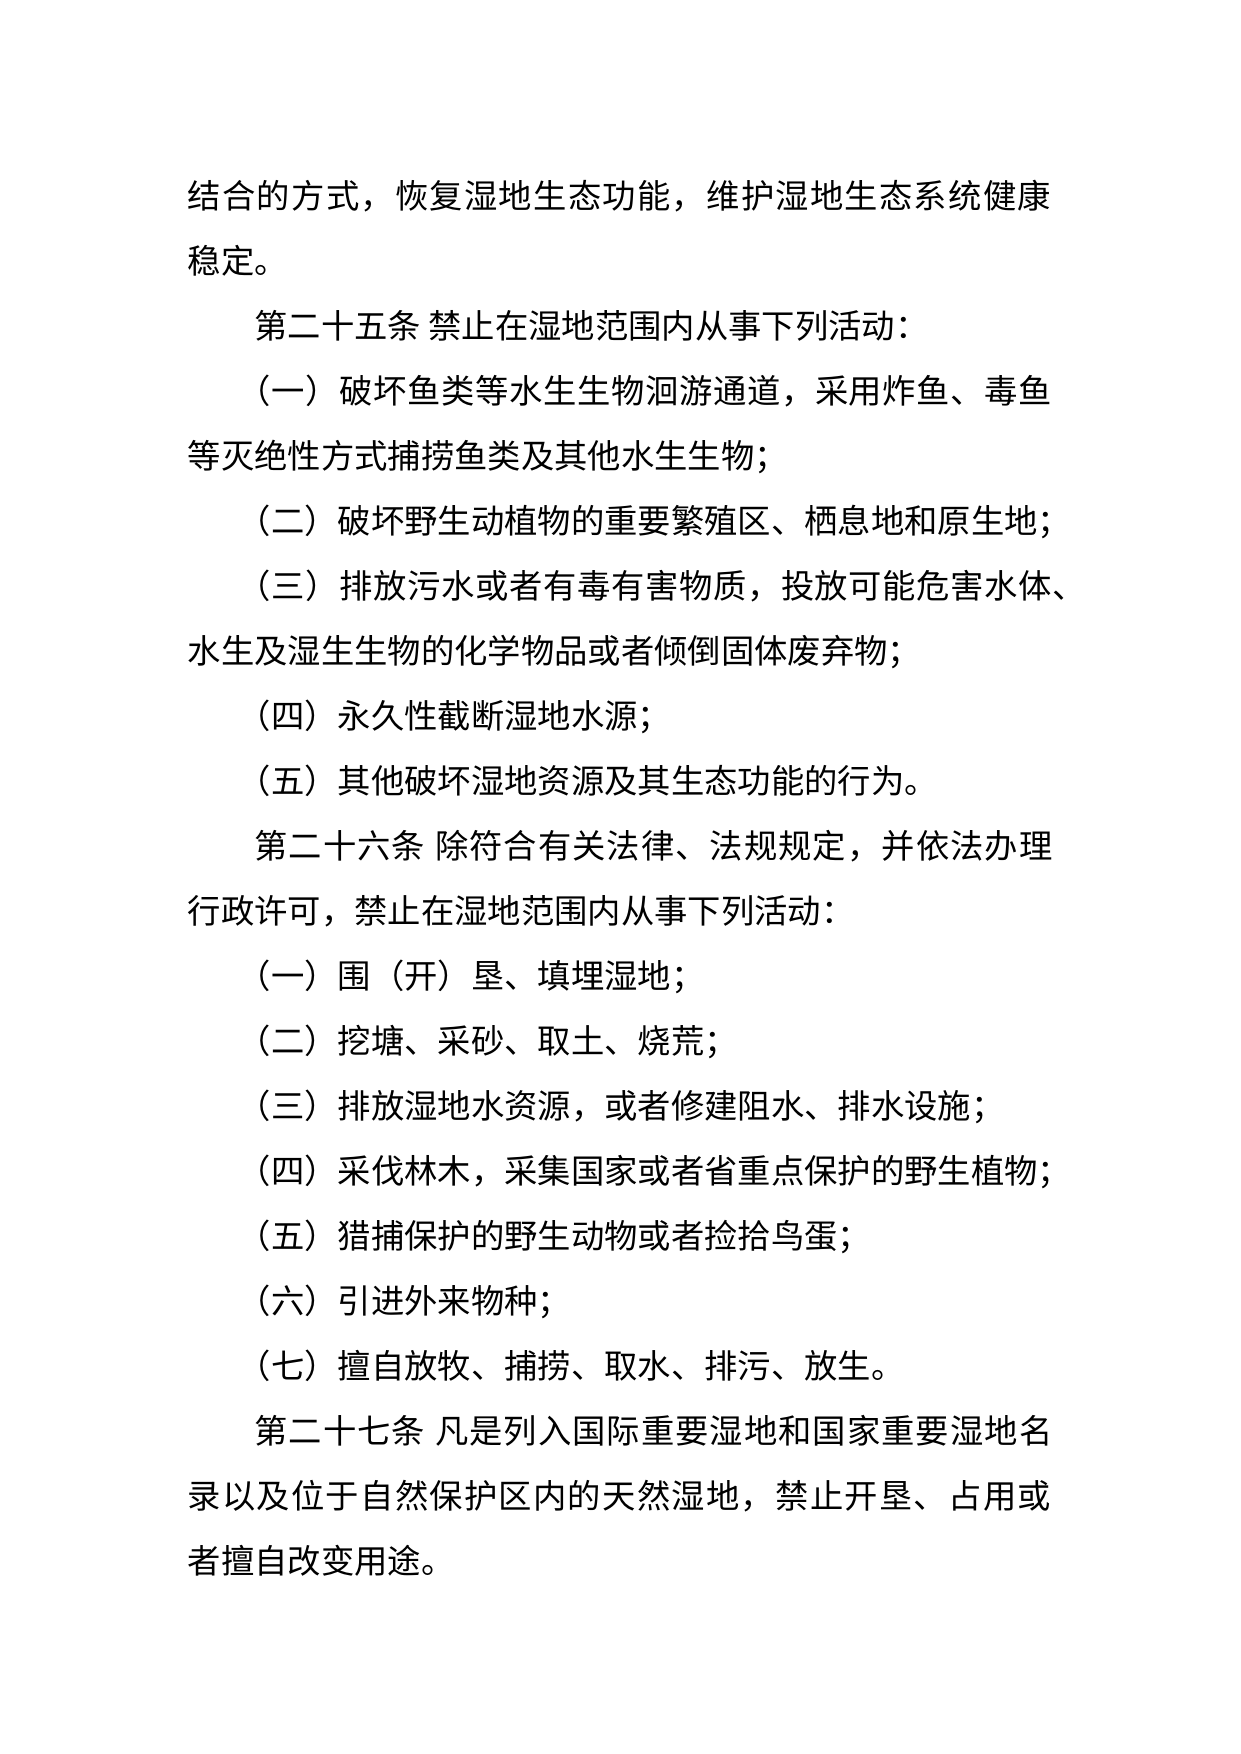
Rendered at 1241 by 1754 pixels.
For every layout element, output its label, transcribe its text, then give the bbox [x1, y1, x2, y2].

text （三）排放污水或者有毒有害物质，投放可能危害水体、水生及湿生生物的化学物品或者倾倒固体废弃物； [187, 552, 1053, 682]
text （七）擅自放牧、捕捞、取水、排污、放生。 [187, 1332, 1053, 1397]
text （五）猎捕保护的野生动物或者捡拾鸟蛋； [187, 1202, 1053, 1267]
text 第二十七条 凡是列入国际重要湿地和国家重要湿地名录以及位于自然保护区内的天然湿地，禁止开垦、占用或者擅自改变用途。 [187, 1397, 1053, 1592]
text 第二十六条 除符合有关法律、法规规定，并依法办理行政许可，禁止在湿地范围内从事下列活动： [187, 812, 1053, 942]
text （二）挖塘、采砂、取土、烧荒； [187, 1007, 1053, 1072]
text （六）引进外来物种； [187, 1267, 1053, 1332]
text （三）排放湿地水资源，或者修建阻水、排水设施； [187, 1072, 1053, 1137]
text （一）破坏鱼类等水生生物洄游通道，采用炸鱼、毒鱼等灭绝性方式捕捞鱼类及其他水生生物； [187, 357, 1053, 487]
text （五）其他破坏湿地资源及其生态功能的行为。 [187, 747, 1053, 812]
text （二）破坏野生动植物的重要繁殖区、栖息地和原生地； [187, 487, 1053, 552]
text （四）采伐林木，采集国家或者省重点保护的野生植物； [187, 1137, 1053, 1202]
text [187, 162, 1053, 292]
text （四）永久性截断湿地水源； [187, 682, 1053, 747]
text 第二十五条 禁止在湿地范围内从事下列活动： [187, 292, 1053, 357]
text （一）围（开）垦、填埋湿地； [187, 942, 1053, 1007]
